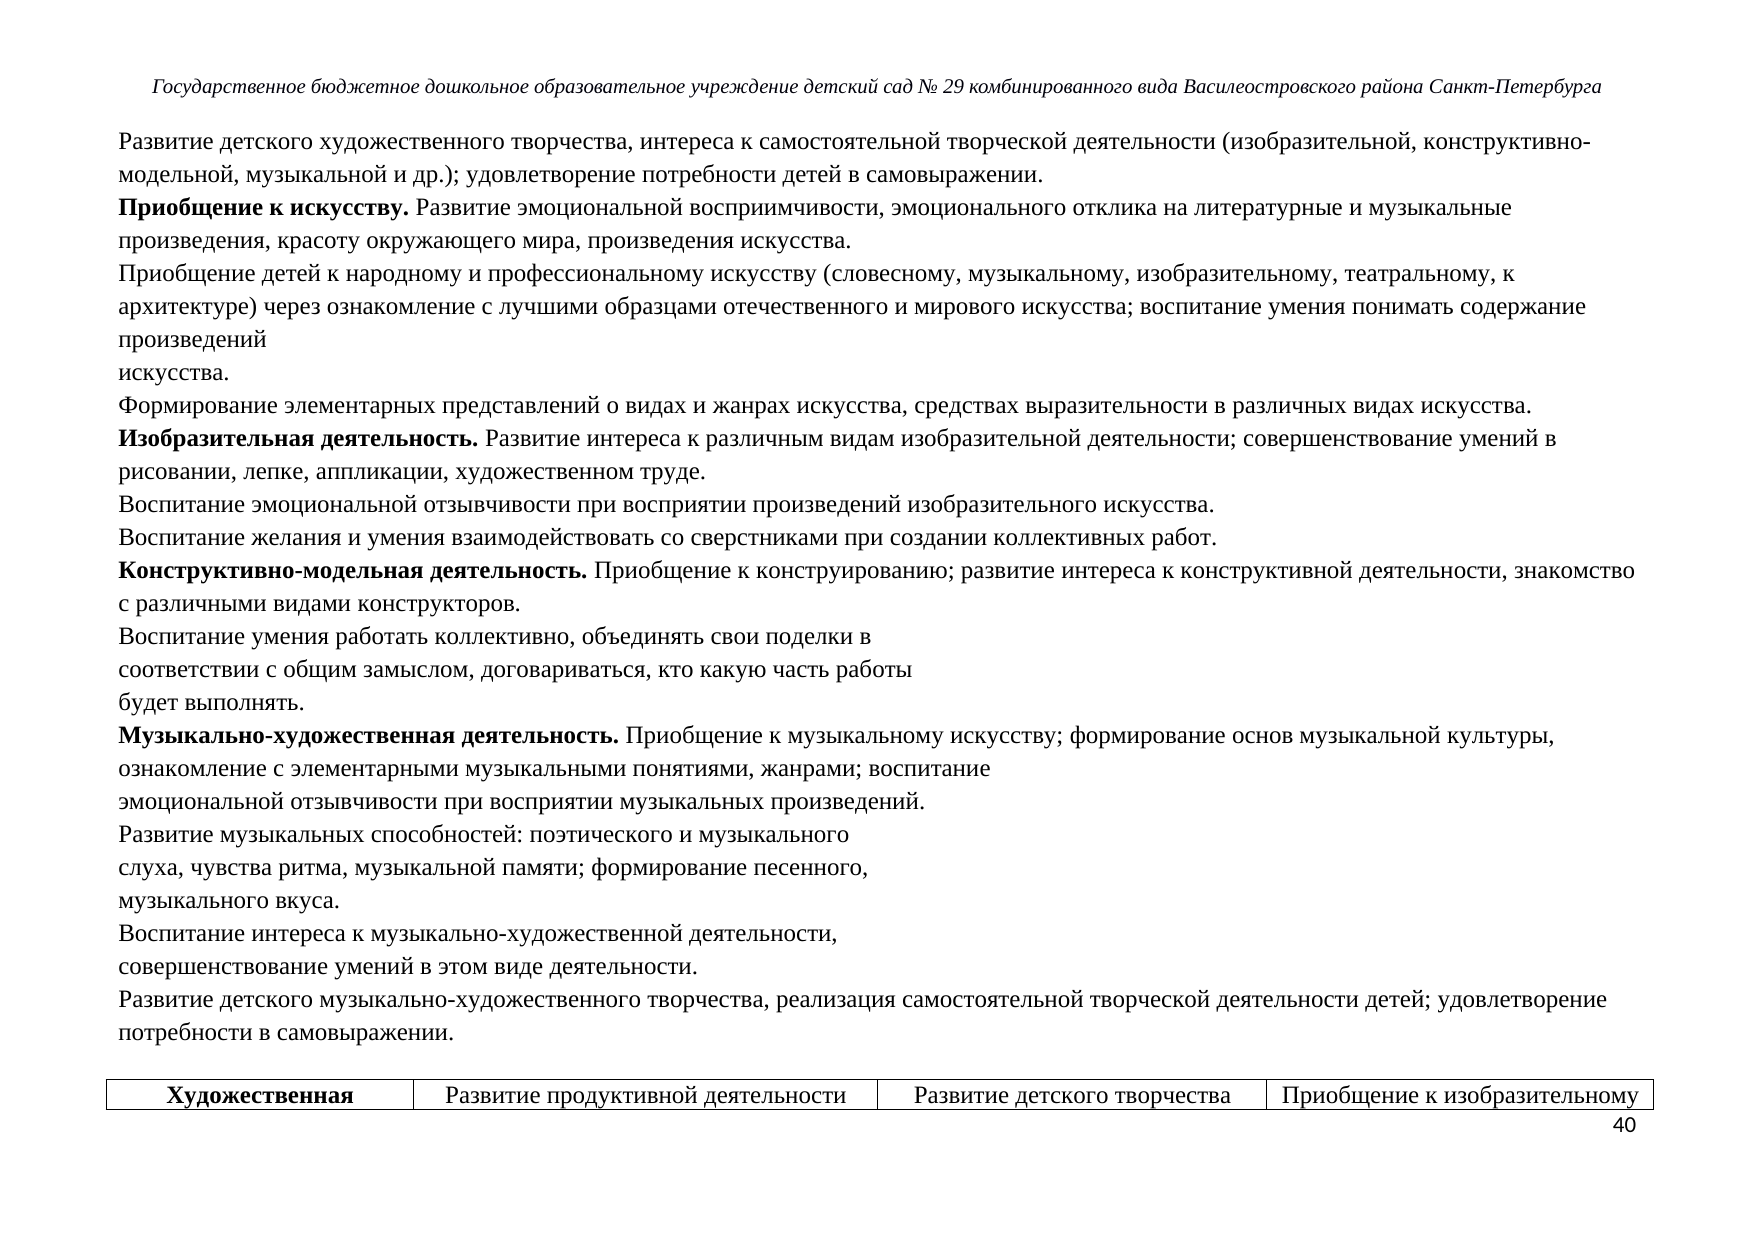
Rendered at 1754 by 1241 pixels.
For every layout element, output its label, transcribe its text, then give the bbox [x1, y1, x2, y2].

text искусства. [118, 357, 1636, 386]
text Воспитание эмоциональной отзывчивости при восприятии произведений изобразительного искусства. [118, 489, 1636, 518]
text Развитие детского музыкально-художественного творчества, реализация самостоятельной творческой деятельности детей; удовлетворение потребности в самовыражении. [118, 984, 1636, 1046]
text совершенствование умений в этом виде деятельности. [118, 951, 1636, 980]
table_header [414, 1080, 877, 1109]
text соответствии с общим замыслом, договариваться, кто какую часть работы [118, 654, 1636, 683]
text Музыкально-художественная деятельность. Приобщение к музыкальному искусству; формирование основ музыкальной культуры, ознакомление с элементарными музыкальными понятиями, жанрами; воспитание [118, 720, 1636, 782]
text Воспитание желания и умения взаимодействовать со сверстниками при создании коллективных работ. [118, 522, 1636, 551]
text Конструктивно-модельная деятельность. Приобщение к конструированию; развитие интереса к конструктивной деятельности, знакомство с различными видами конструкторов. [118, 555, 1636, 617]
text Формирование элементарных представлений о видах и жанрах искусства, средствах выразительности в различных видах искусства. [118, 390, 1636, 419]
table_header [107, 1080, 413, 1109]
text Развитие детского художественного творчества, интереса к самостоятельной творческой деятельности (изобразительной, конструктивно-модельной, музыкальной и др.); удовлетворение потребности детей в самовыражении. [118, 126, 1636, 188]
text слуха, чувства ритма, музыкальной памяти; формирование песенного, [118, 852, 1636, 881]
text Приобщение к искусству. Развитие эмоциональной восприимчивости, эмоционального отклика на литературные и музыкальные произведения, красоту окружающего мира, произведения искусства. [118, 192, 1636, 254]
text музыкального вкуса. [118, 885, 1636, 914]
text Развитие музыкальных способностей: поэтического и музыкального [118, 819, 1636, 848]
text Изобразительная деятельность. Развитие интереса к различным видам изобразительной деятельности; совершенствование умений в рисовании, лепке, аппликации, художественном труде. [118, 423, 1636, 485]
text будет выполнять. [118, 687, 1636, 716]
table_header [1267, 1080, 1653, 1109]
text эмоциональной отзывчивости при восприятии музыкальных произведений. [118, 786, 1636, 815]
text Приобщение детей к народному и профессиональному искусству (словесному, музыкальному, изобразительному, театральному, к архитектуре) через ознакомление с лучшими образцами отечественного и мирового искусства; воспитание умения понимать содержание произведений [118, 258, 1636, 353]
text Воспитание умения работать коллективно, объединять свои поделки в [118, 621, 1636, 650]
text Воспитание интереса к музыкально-художественной деятельности, [118, 918, 1636, 947]
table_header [878, 1080, 1266, 1109]
